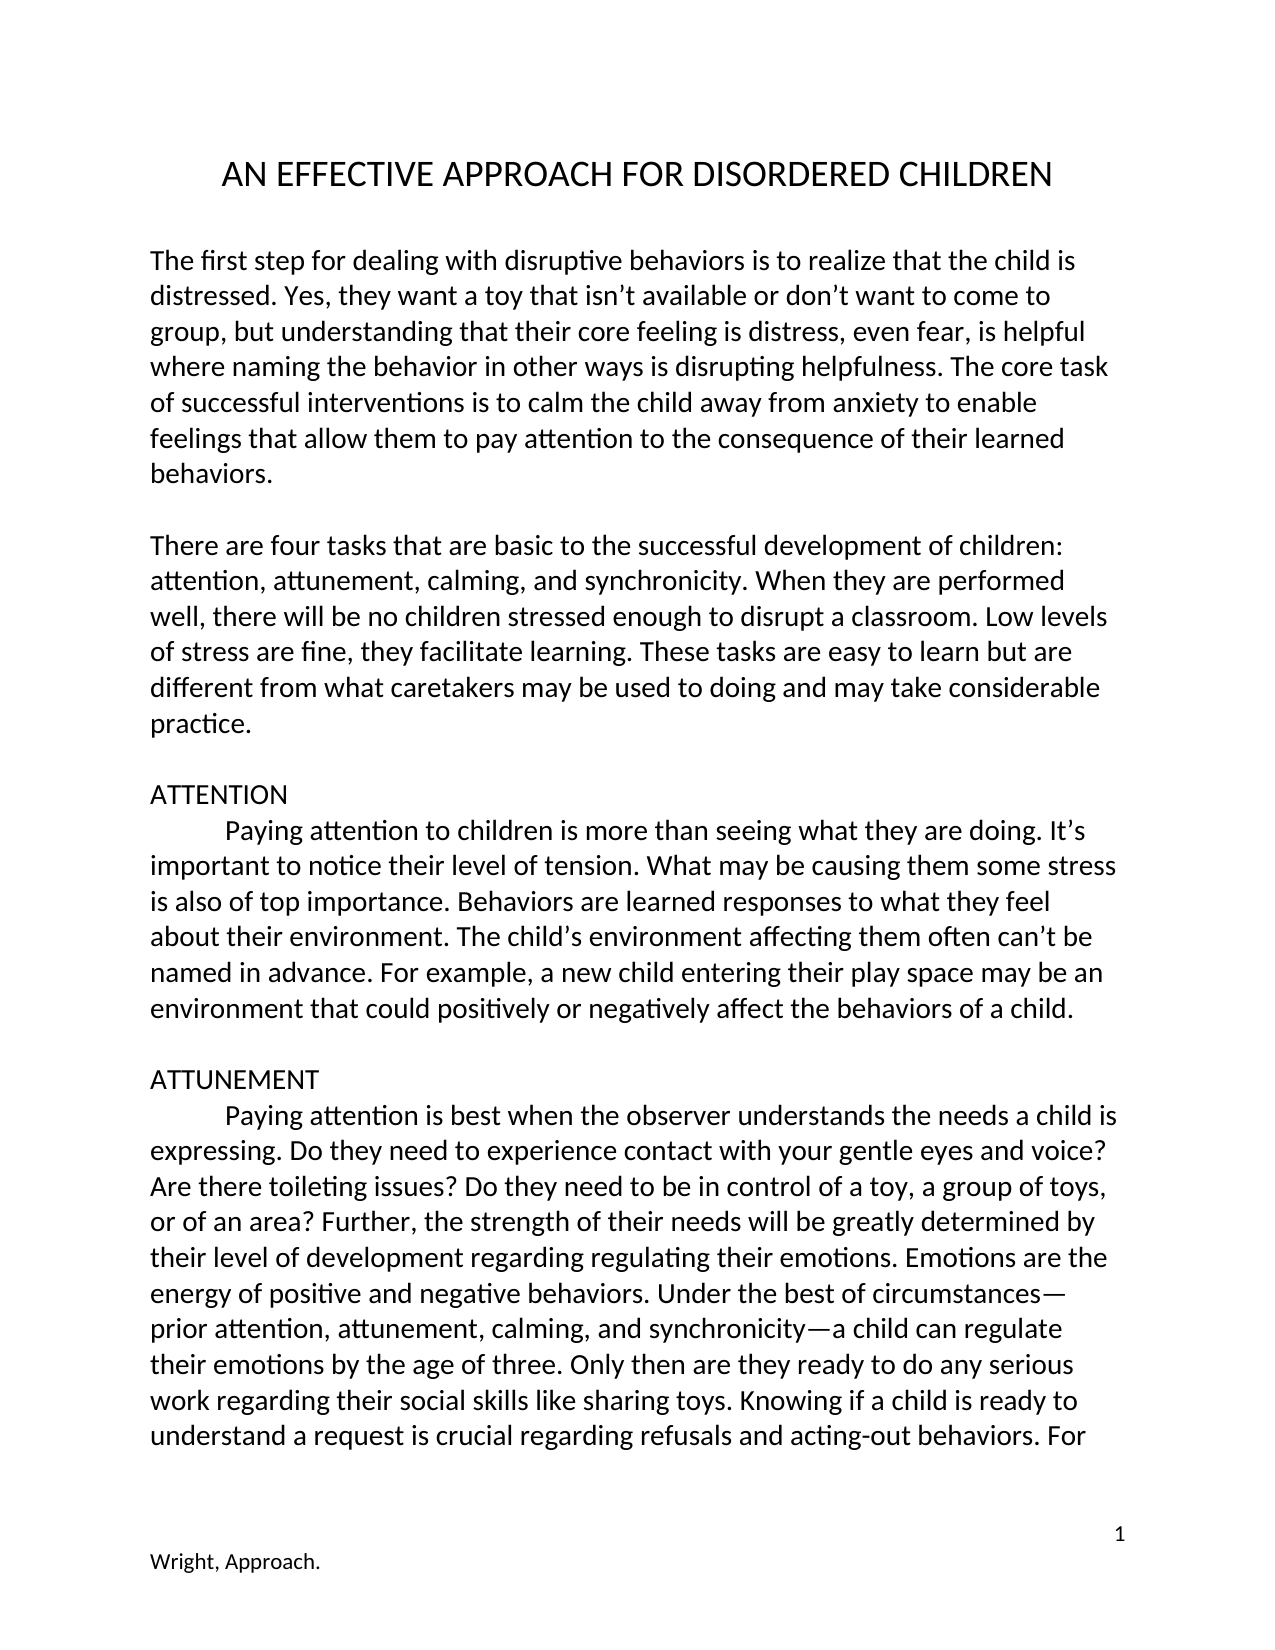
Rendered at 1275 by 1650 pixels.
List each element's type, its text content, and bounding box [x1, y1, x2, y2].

text ATTENTION [150, 776, 1125, 812]
text ATTUNEMENT [150, 1061, 1125, 1097]
text AN EFFECTIVE APPROACH FOR DISORDERED CHILDREN [150, 150, 1125, 196]
text Paying attention to children is more than seeing what they are doing. It’s important to notice their level of tension. What may be causing them some stress is also of top importance. Behaviors are learned responses to what they feel about their environment. The child’s environment affecting them often can’t be named in advance. For example, a new child entering their play space may be an environment that could positively or negatively affect the behaviors of a child. [150, 812, 1125, 1025]
text The first step for dealing with disruptive behaviors is to realize that the child is distressed. Yes, they want a toy that isn’t available or don’t want to come to group, but understanding that their core feeling is distress, even fear, is helpful where naming the behavior in other ways is disrupting helpfulness. The core task of successful interventions is to calm the child away from anxiety to enable feelings that allow them to pay attention to the consequence of their learned behaviors. [150, 242, 1125, 491]
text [150, 1097, 1125, 1453]
text There are four tasks that are basic to the successful development of children: attention, attunement, calming, and synchronicity. When they are performed well, there will be no children stressed enough to disrupt a classroom. Low levels of stress are fine, they facilitate learning. These tasks are easy to learn but are different from what caretakers may be used to doing and may take considerable practice. [150, 527, 1125, 740]
